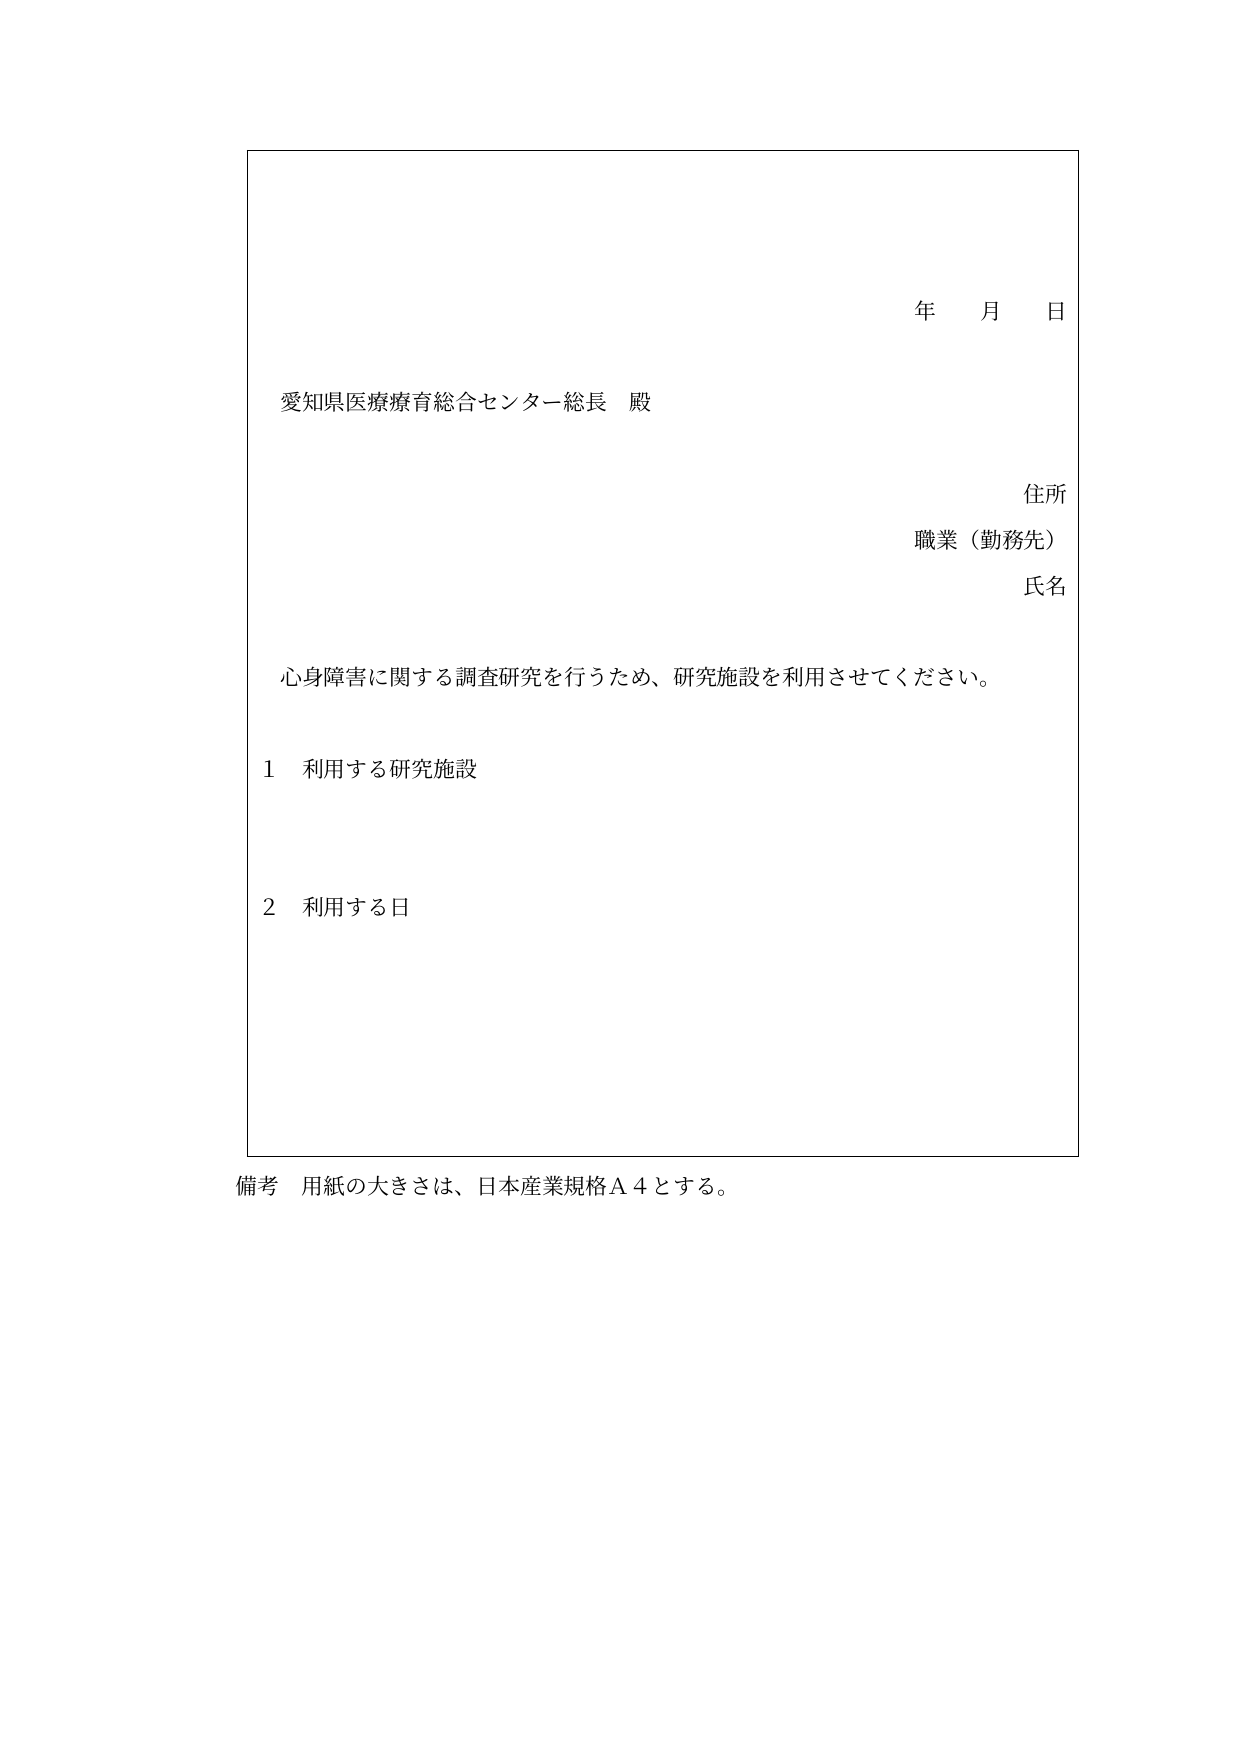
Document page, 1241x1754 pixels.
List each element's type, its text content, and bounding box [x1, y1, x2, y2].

text 備考 用紙の大きさは、日本産業規格Ａ４とする。 [214, 1169, 1089, 1201]
table_header 研究施設利用申込書 年 月 日 愛知県医療療育総合センター総長 殿 住所 職業（勤務先） 氏名 心身障害に関する調査研究を行うため、研究施設を利用させてください。 １ 利用する研究施設 ２ 利用する日 [248, 151, 1078, 1156]
